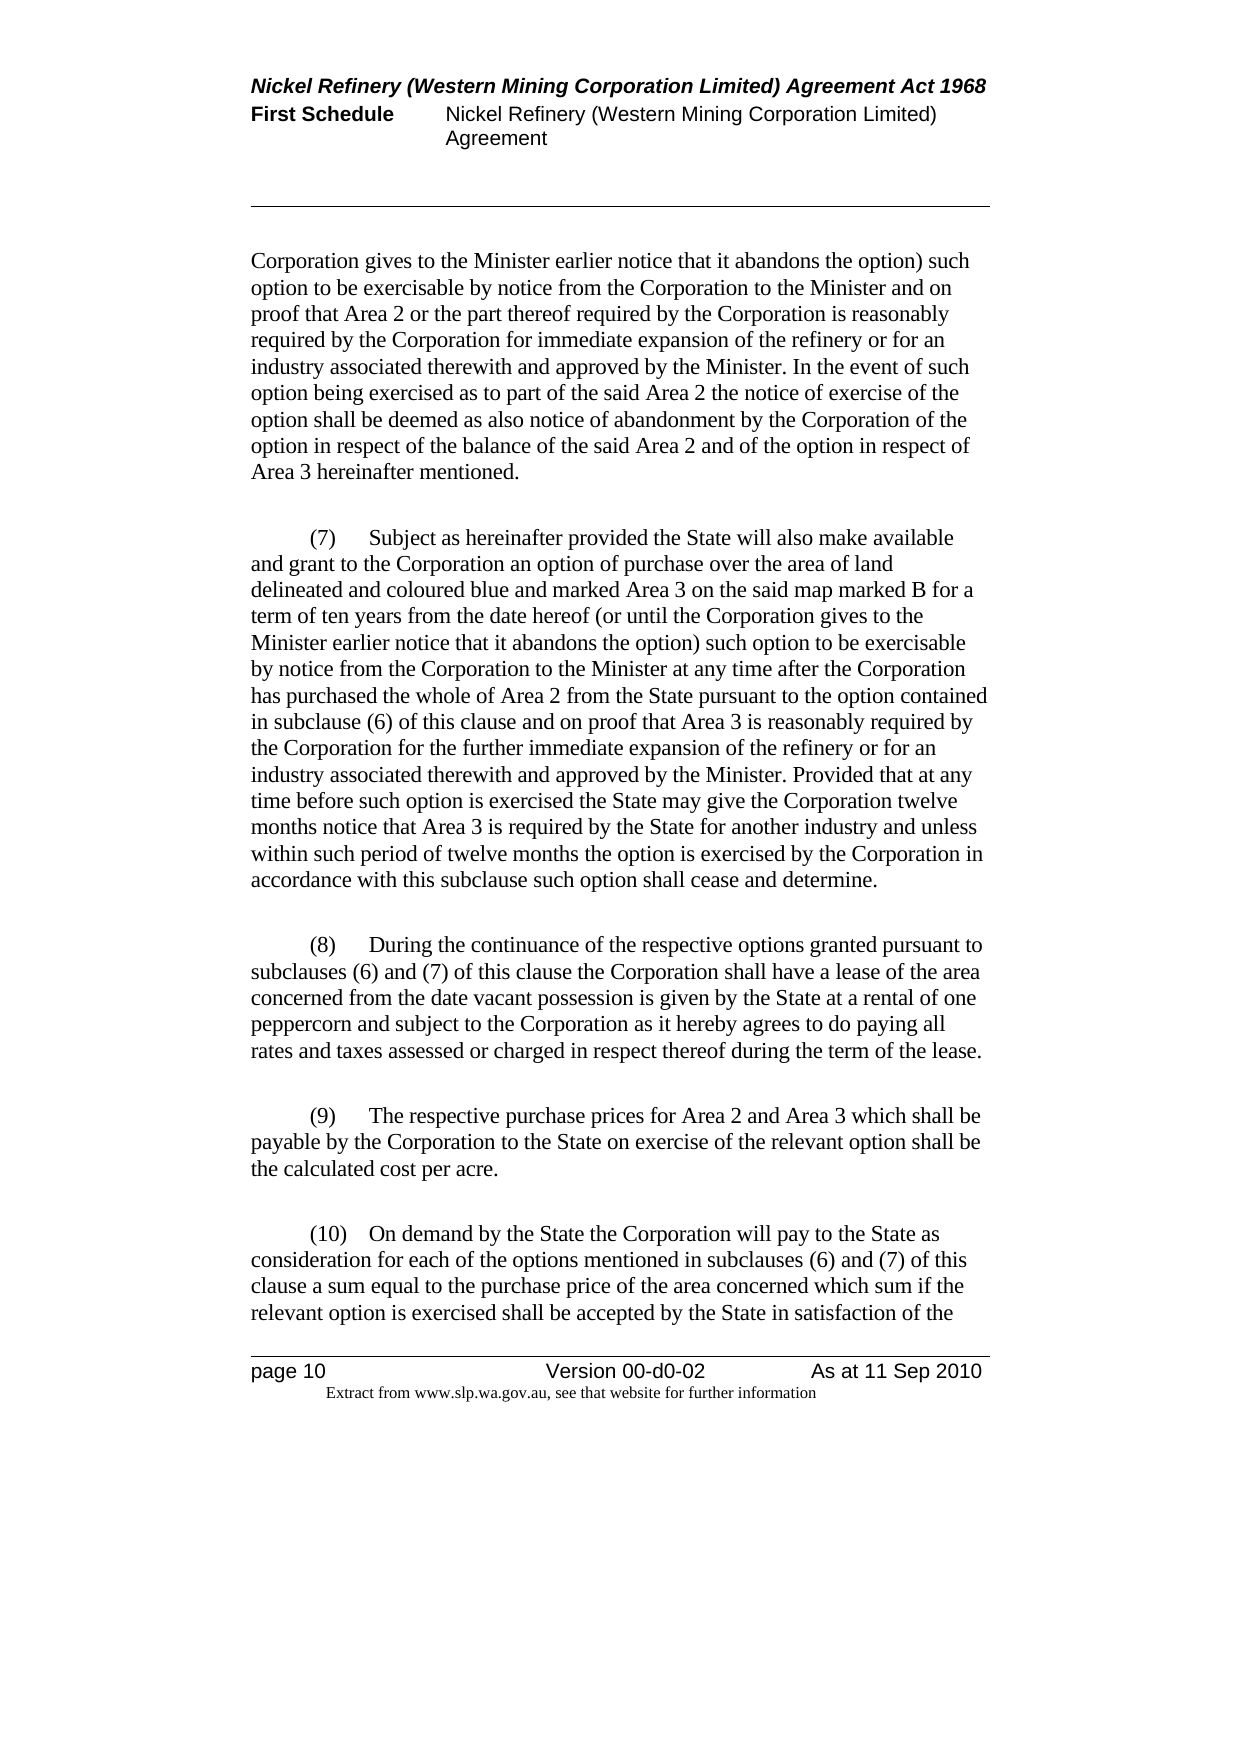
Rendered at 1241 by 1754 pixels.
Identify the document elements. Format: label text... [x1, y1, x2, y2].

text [251, 247, 990, 485]
text (9) The respective purchase prices for Area 2 and Area 3 which shall be payable by the Corporation to the State on exercise of the relevant option shall be the calculated cost per acre. [251, 1102, 990, 1181]
text (7) Subject as hereinafter provided the State will also make available and grant to the Corporation an option of purchase over the area of land delineated and coloured blue and marked Area 3 on the said map marked B for a term of ten years from the date hereof (or until the Corporation gives to the Minister earlier notice that it abandons the option) such option to be exercisable by notice from the Corporation to the Minister at any time after the Corporation has purchased the whole of Area 2 from the State pursuant to the option contained in subclause (6) of this clause and on proof that Area 3 is reasonably required by the Corporation for the further immediate expansion of the refinery or for an industry associated therewith and approved by the Minister. Provided that at any time before such option is exercised the State may give the Corporation twelve months notice that Area 3 is required by the State for another industry and unless within such period of twelve months the option is exercised by the Corporation in accordance with this subclause such option shall cease and determine. [251, 523, 990, 892]
text (8) During the continuance of the respective options granted pursuant to subclauses (6) and (7) of this clause the Corporation shall have a lease of the area concerned from the date vacant possession is given by the State at a rental of one peppercorn and subject to the Corporation as it hereby agrees to do paying all rates and taxes assessed or charged in respect thereof during the term of the lease. [251, 931, 990, 1063]
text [251, 1220, 990, 1325]
